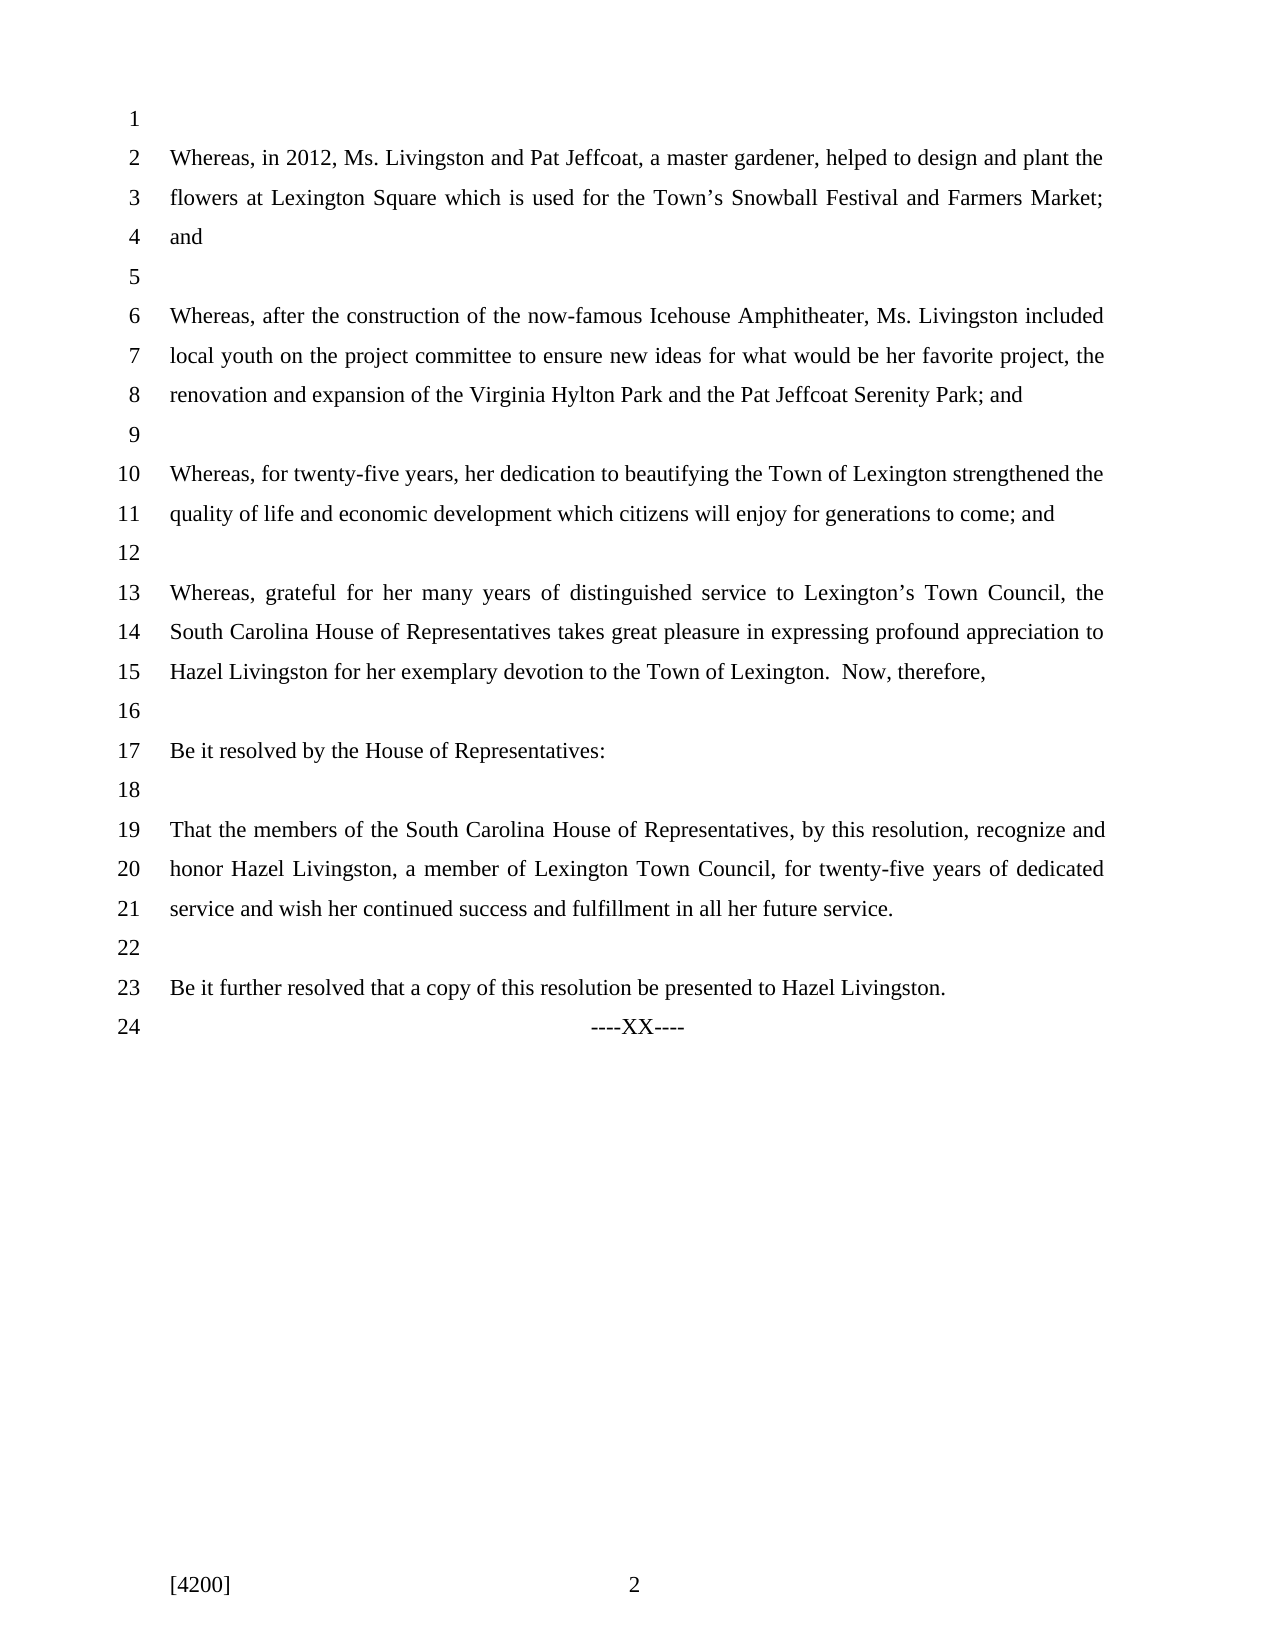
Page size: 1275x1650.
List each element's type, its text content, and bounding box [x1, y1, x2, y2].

text Whereas, in 2012, Ms. Livingston and Pat Jeffcoat, a master gardener, helped to design and plant the flowers at Lexington Square which is used for the Town’s Snowball Festival and Farmers Market; and [169, 144, 1106, 250]
text Be it resolved by the : [169, 737, 1106, 763]
text Whereas, after the construction of the now-famous Icehouse Amphitheater, Ms. Livingston included local youth on the project committee to ensure new ideas for what would be her favorite project, the renovation and expansion of the Virginia Hylton Park and the Pat Jeffcoat Serenity Park; and [169, 302, 1106, 408]
text Whereas, for twenty-five years, her dedication to beautifying the Town of Lexington strengthened the quality of life and economic development which citizens will enjoy for generations to come; and [169, 460, 1106, 526]
text That the members of the South Carolina , by this resolution, recognize and honor Hazel Livingston, a member of Lexington Town Council, for twenty-five years of dedicated service and wish her continued success and fulfillment in all her future service. [169, 816, 1106, 921]
text Whereas, grateful for her many years of distinguished service to Lexington’s Town Council, the South Carolina House of Representatives takes great pleasure in expressing profound appreciation to Hazel Livingston for her exemplary devotion to the Town of Lexington. Now, therefore, [169, 579, 1106, 684]
text ----XX---- [169, 1013, 1106, 1039]
text Be it further resolved that a copy of this resolution be presented to Hazel Livingston. [169, 973, 1106, 1000]
